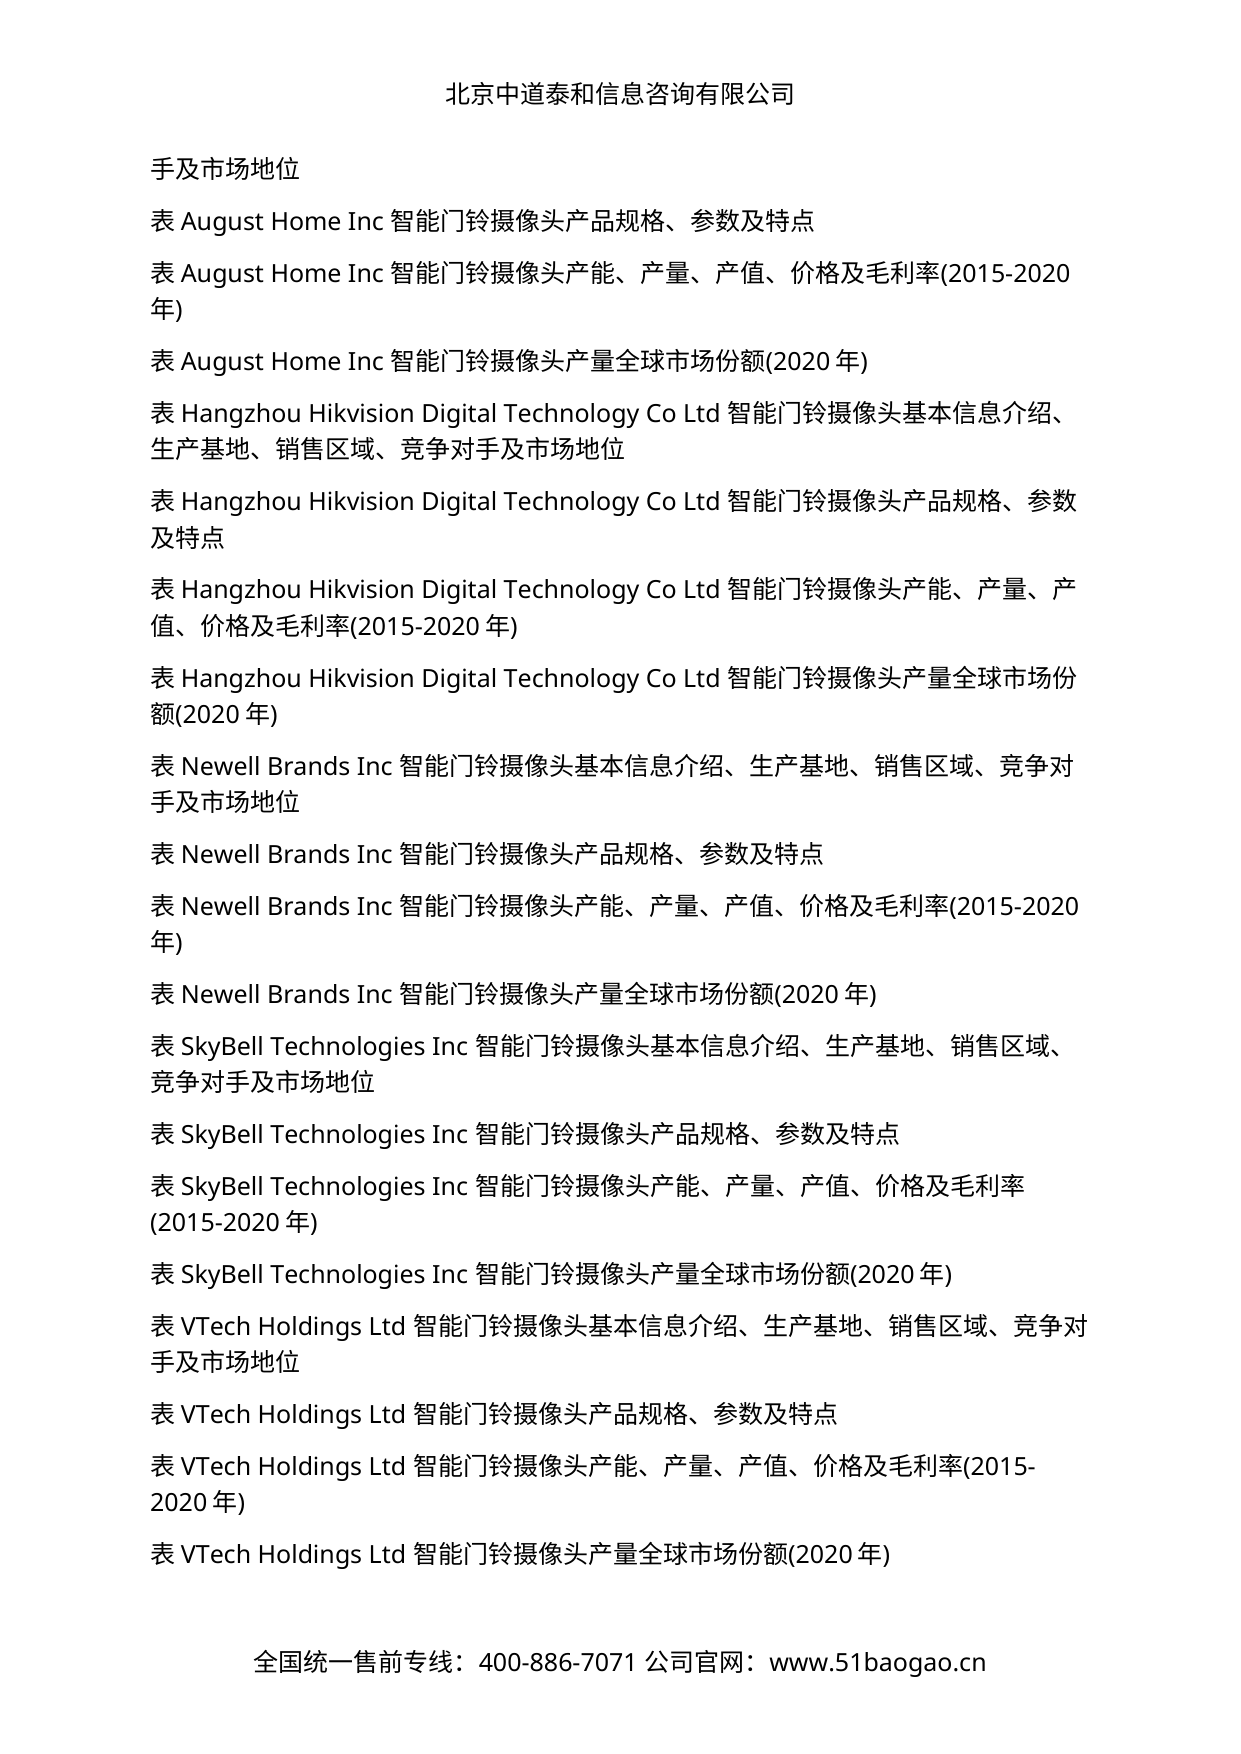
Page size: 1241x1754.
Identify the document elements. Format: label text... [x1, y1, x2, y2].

text 表 VTech Holdings Ltd 智能门铃摄像头产量全球市场份额(2020年) [150, 1534, 1090, 1571]
text 表 August Home Inc 智能门铃摄像头产品规格、参数及特点 [150, 202, 1090, 238]
text 表 Hangzhou Hikvision Digital Technology Co Ltd 智能门铃摄像头产能、产量、产值、价格及毛利率(2015-2020年) [150, 570, 1090, 642]
text 表 SkyBell Technologies Inc 智能门铃摄像头产量全球市场份额(2020年) [150, 1254, 1090, 1291]
text 表 SkyBell Technologies Inc 智能门铃摄像头产品规格、参数及特点 [150, 1114, 1090, 1151]
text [150, 150, 1090, 186]
text 表 VTech Holdings Ltd 智能门铃摄像头产能、产量、产值、价格及毛利率(2015-2020年) [150, 1446, 1090, 1519]
text 表 Hangzhou Hikvision Digital Technology Co Ltd 智能门铃摄像头基本信息介绍、生产基地、销售区域、竞争对手及市场地位 [150, 394, 1090, 466]
text 表 Newell Brands Inc 智能门铃摄像头产量全球市场份额(2020年) [150, 974, 1090, 1011]
text 表 Newell Brands Inc 智能门铃摄像头基本信息介绍、生产基地、销售区域、竞争对手及市场地位 [150, 746, 1090, 819]
text 表 Newell Brands Inc 智能门铃摄像头产品规格、参数及特点 [150, 834, 1090, 871]
text 表 Hangzhou Hikvision Digital Technology Co Ltd 智能门铃摄像头产品规格、参数及特点 [150, 482, 1090, 554]
text 表 August Home Inc 智能门铃摄像头产量全球市场份额(2020年) [150, 342, 1090, 378]
text 表 VTech Holdings Ltd 智能门铃摄像头基本信息介绍、生产基地、销售区域、竞争对手及市场地位 [150, 1306, 1090, 1379]
text 表 Hangzhou Hikvision Digital Technology Co Ltd 智能门铃摄像头产量全球市场份额(2020年) [150, 658, 1090, 731]
text 表 SkyBell Technologies Inc 智能门铃摄像头产能、产量、产值、价格及毛利率(2015-2020年) [150, 1166, 1090, 1239]
text 表 SkyBell Technologies Inc 智能门铃摄像头基本信息介绍、生产基地、销售区域、竞争对手及市场地位 [150, 1026, 1090, 1099]
text 表 August Home Inc 智能门铃摄像头产能、产量、产值、价格及毛利率(2015-2020年) [150, 254, 1090, 326]
text 表 VTech Holdings Ltd 智能门铃摄像头产品规格、参数及特点 [150, 1394, 1090, 1431]
text 表 Newell Brands Inc 智能门铃摄像头产能、产量、产值、价格及毛利率(2015-2020年) [150, 886, 1090, 959]
